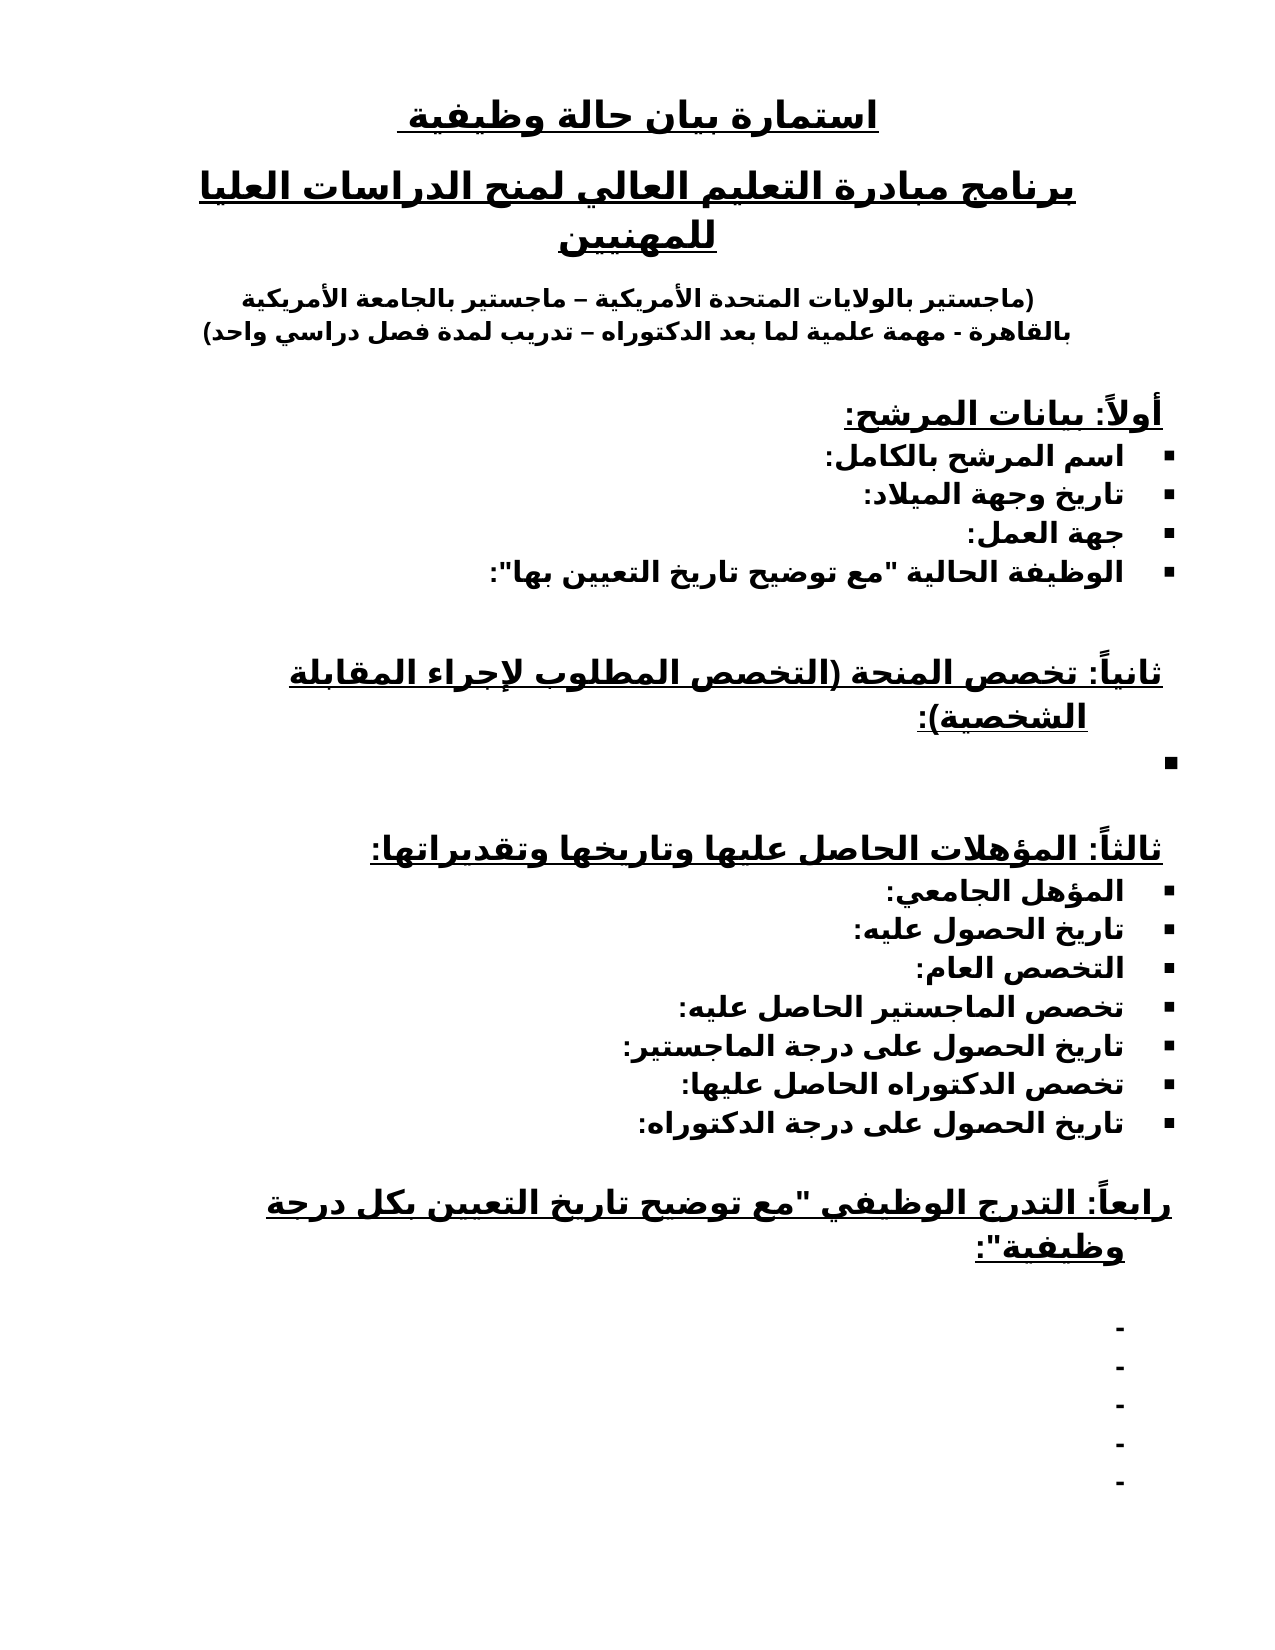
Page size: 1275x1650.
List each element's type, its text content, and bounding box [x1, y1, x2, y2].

text (ماجستير بالولايات المتحدة الأمريكية – ماجستير بالجامعة الأمريكية بالقاهرة - مهمة علمية لما بعد الدكتوراه – تدريب لمدة فصل دراسي واحد) [187, 284, 1087, 346]
list تاريخ الحصول على درجة الدكتوراه: [187, 1106, 1162, 1140]
list تاريخ وجهة الميلاد: [187, 477, 1162, 511]
list جهة العمل: [187, 516, 1162, 550]
list تاريخ الحصول عليه: [187, 912, 1162, 946]
text برنامج مبادرة التعليم العالي لمنح الدراسات العليا للمهنيين [187, 164, 1087, 257]
list رابعاً: التدرج الوظيفي "مع توضيح تاريخ التعيين بكل درجة وظيفية": [187, 1183, 1172, 1266]
list تخصص الماجستير الحاصل عليه: [187, 990, 1162, 1024]
list ثالثاً: المؤهلات الحاصل عليها وتاريخها وتقديراتها: [187, 829, 1162, 868]
list - [187, 1310, 1125, 1344]
list تاريخ الحصول على درجة الماجستير: [187, 1029, 1162, 1062]
list - [187, 1426, 1125, 1459]
text استمارة بيان حالة وظيفية [187, 94, 1087, 137]
list تخصص الدكتوراه الحاصل عليها: [187, 1067, 1162, 1101]
list اسم المرشح بالكامل: [187, 438, 1162, 472]
list - [187, 1464, 1125, 1498]
text أولاً: بيانات المرشح: [187, 394, 1162, 433]
list الوظيفة الحالية "مع توضيح تاريخ التعيين بها": [187, 555, 1162, 588]
list المؤهل الجامعي: [187, 874, 1162, 907]
text ثانياً: تخصص المنحة (التخصص المطلوب لإجراء المقابلة الشخصية): [187, 653, 1162, 736]
list - [187, 1349, 1125, 1382]
list - [187, 1387, 1125, 1421]
list التخصص العام: [187, 951, 1162, 985]
